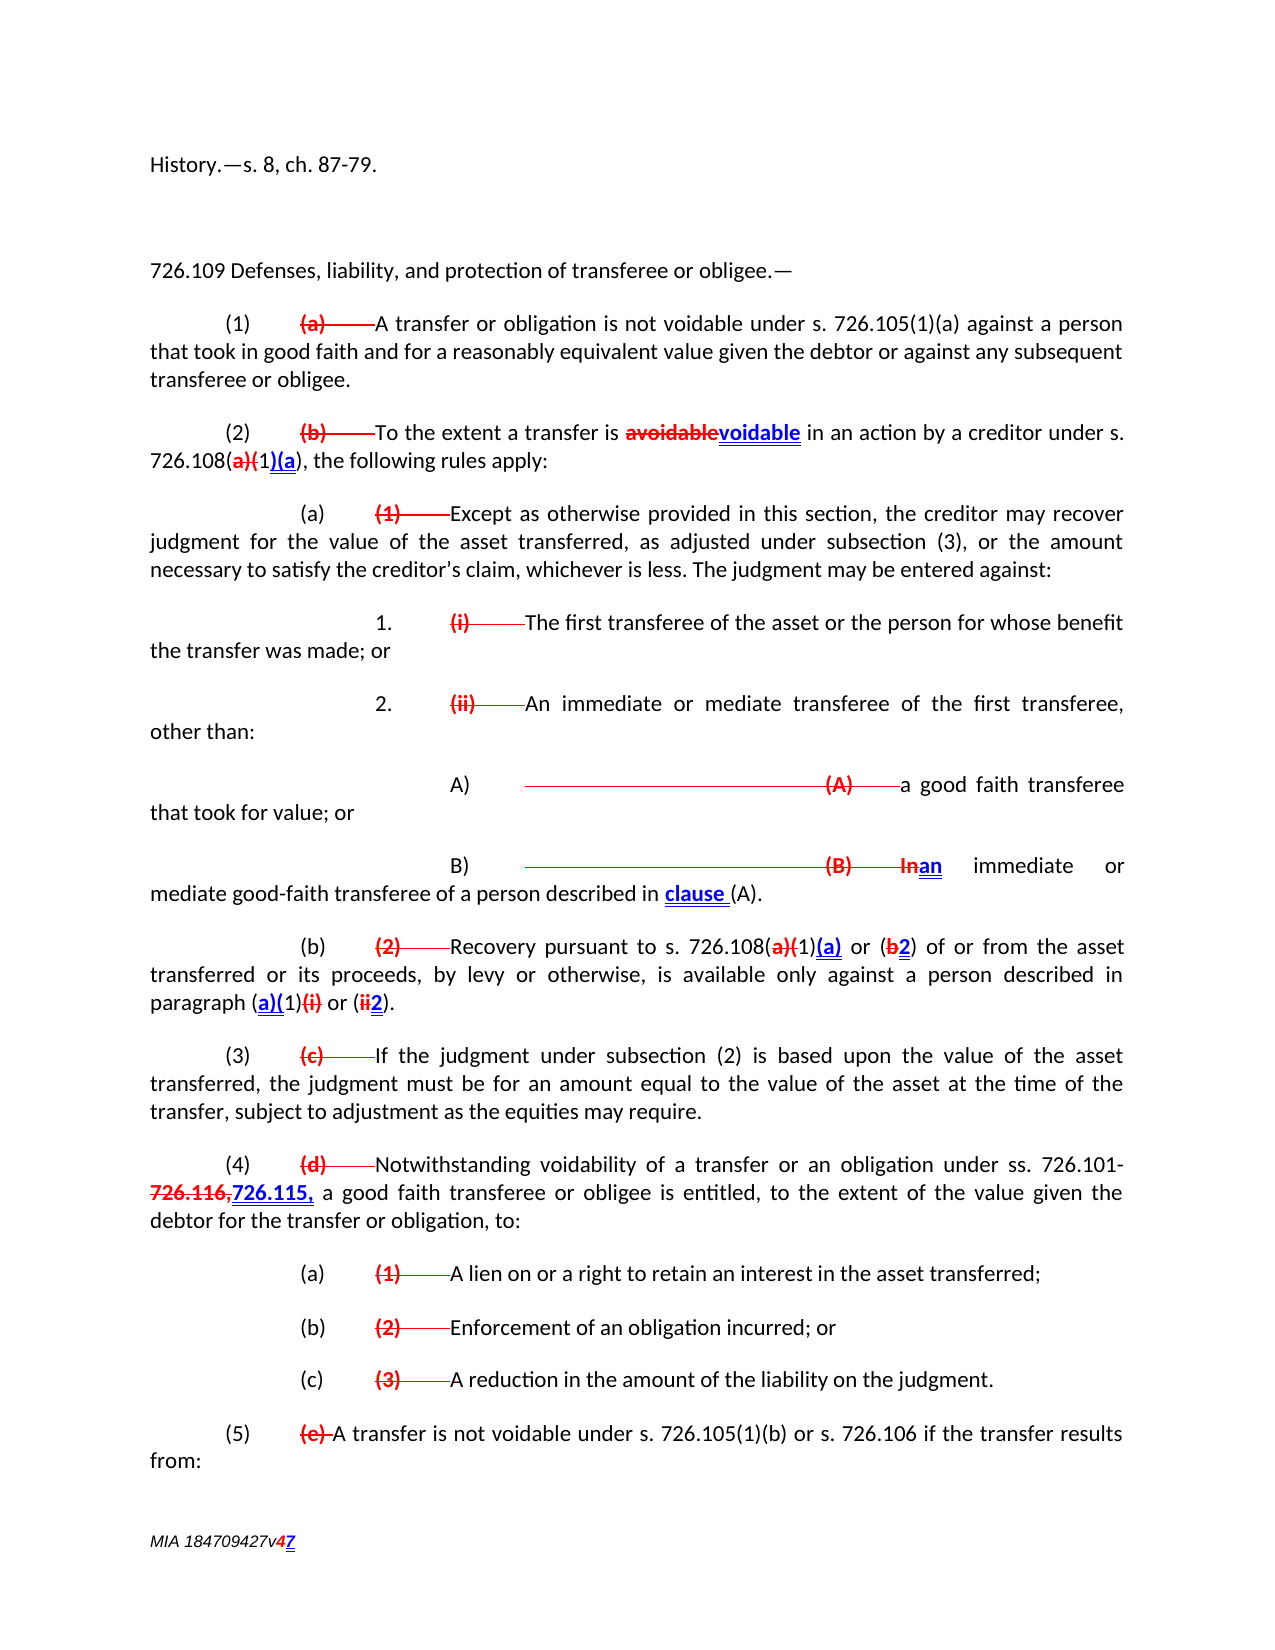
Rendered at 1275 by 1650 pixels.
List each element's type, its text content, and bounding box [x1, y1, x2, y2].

list (i) The first transferee of the asset or the person for whose benefit the transfer was made; or [150, 608, 1125, 664]
list (3) A reduction in the amount of the liability on the judgment. [150, 1366, 1125, 1394]
text History.—s. 8, ch. 87-79. [150, 150, 1125, 178]
list (c) If the judgment under subsection (2) is based upon the value of the asset transferred, the judgment must be for an amount equal to the value of the asset at the time of the transfer, subject to adjustment as the equities may require. [150, 1041, 1125, 1126]
list (2) Enforcement of an obligation incurred; or [150, 1313, 1125, 1341]
list (A) a good faith transferee that took for value; or [150, 770, 1125, 826]
list (a) A transfer or obligation is not voidable under s. 726.105(1)(a) against a person that took in good faith and for a reasonably equivalent value given the debtor or against any subsequent transferee or obligee. [150, 309, 1125, 393]
list (b) To the extent a transfer is avoidablevoidable in an action by a creditor under s. 726.108(a)(1)(a), the following rules apply: [150, 418, 1125, 474]
list (1) Except as otherwise provided in this section, the creditor may recover judgment for the value of the asset transferred, as adjusted under subsection (3), or the amount necessary to satisfy the creditor’s claim, whichever is less. The judgment may be entered against: [150, 499, 1125, 583]
list (2) Recovery pursuant to s. 726.108(a)(1)(a) or (b2) of or from the asset transferred or its proceeds, by levy or otherwise, is available only against a person described in paragraph (a)(1)(i) or (ii2). [150, 932, 1125, 1016]
list (e) A transfer is not voidable under s. 726.105(1)(b) or s. 726.106 if the transfer results from: [150, 1419, 1125, 1475]
list (ii) An immediate or mediate transferee of the first transferee, other than: [150, 689, 1125, 745]
list (d) Notwithstanding voidability of a transfer or an obligation under ss. 726.101-726.116,726.115, a good faith transferee or obligee is entitled, to the extent of the value given the debtor for the transfer or obligation, to: [150, 1151, 1125, 1234]
text 726.109 Defenses, liability, and protection of transferee or obligee.— [150, 256, 1125, 284]
list (B) Inan immediate or mediate good-faith transferee of a person described in clause (A). [150, 851, 1125, 907]
list (1) A lien on or a right to retain an interest in the asset transferred; [150, 1259, 1125, 1288]
